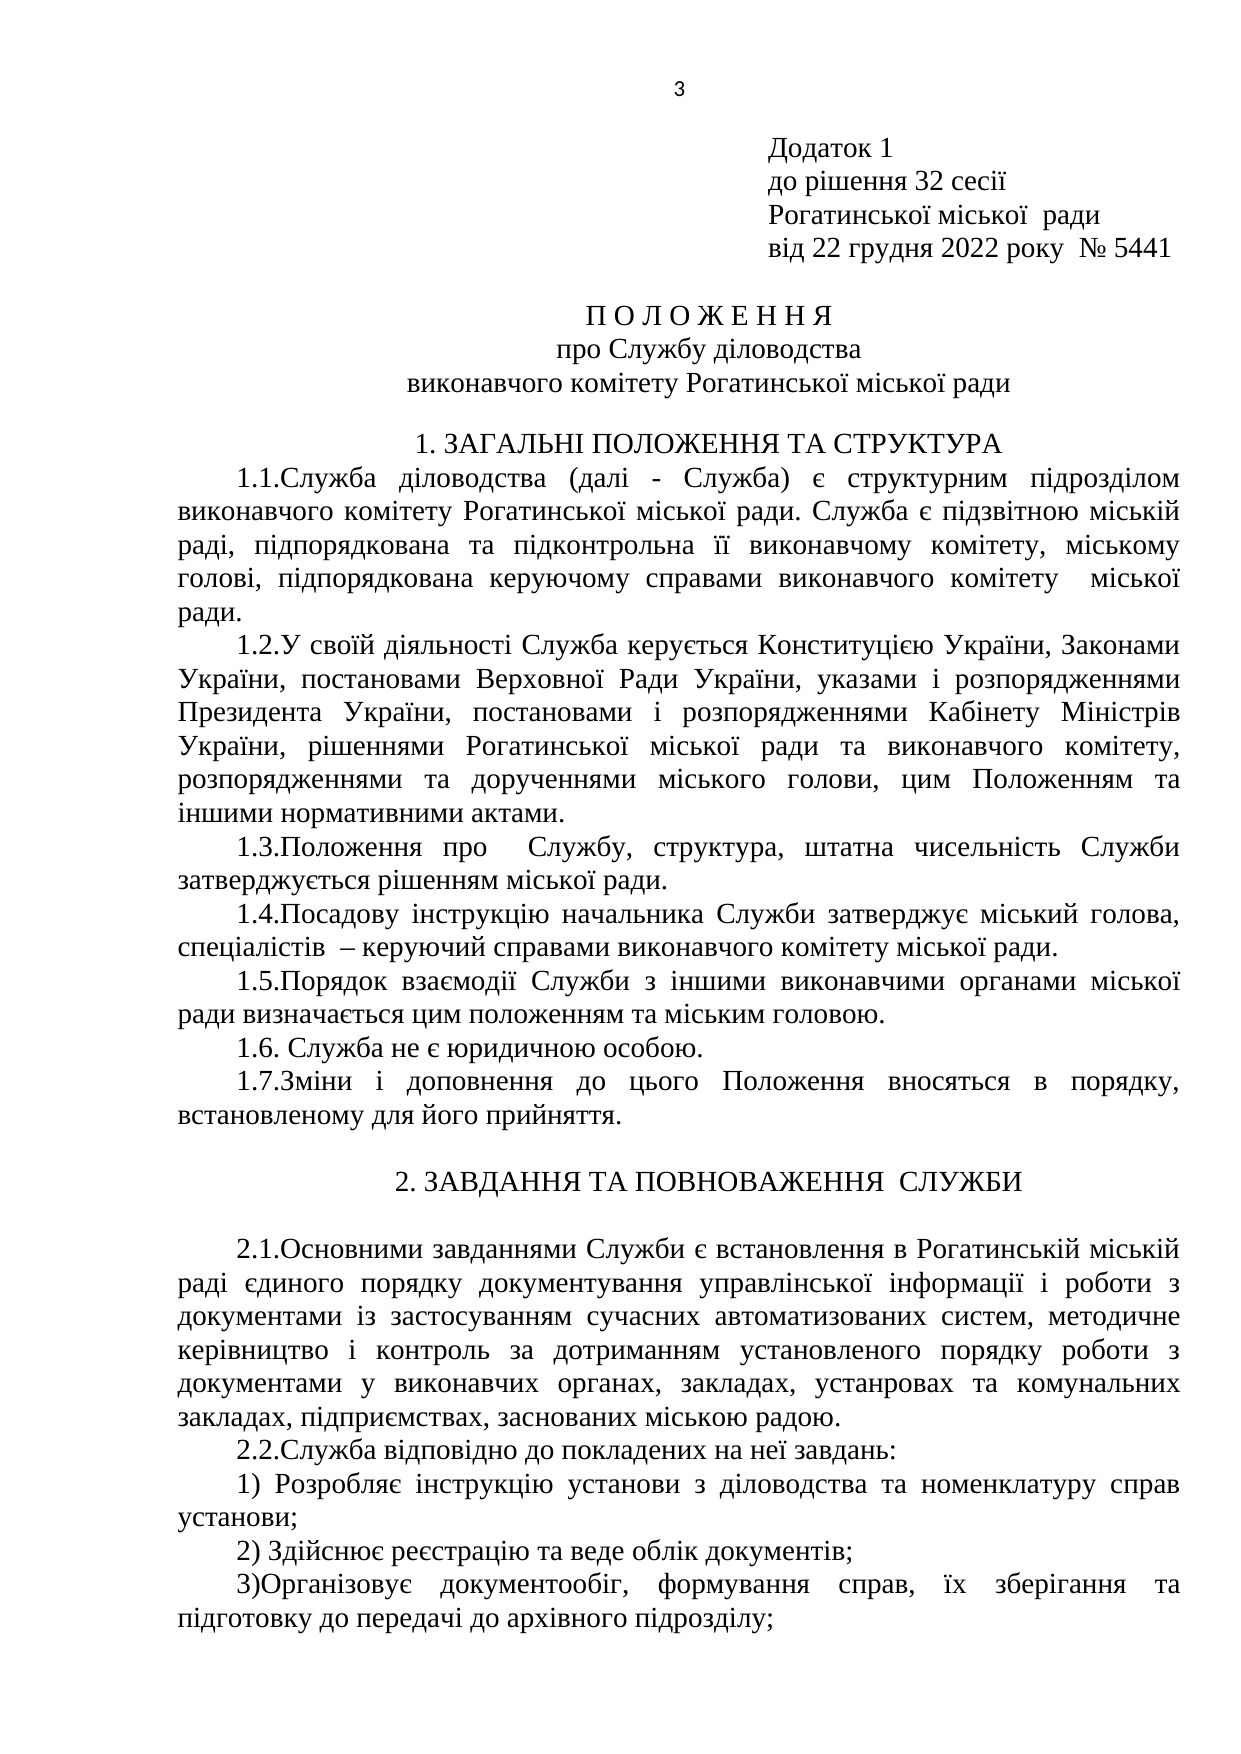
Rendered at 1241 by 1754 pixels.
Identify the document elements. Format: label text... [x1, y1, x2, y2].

text 1. ЗАГАЛЬНІ ПОЛОЖЕННЯ ТА СТРУКТУРА [177, 426, 1181, 460]
text П О Л О Ж Е Н Н Я [177, 298, 1181, 331]
text 1.7.Зміни і доповнення до цього Положення вносяться в порядку, встановленому для його прийняття. [177, 1063, 1181, 1131]
text від 22 грудня 2022 року № 5441 [768, 231, 1181, 264]
text про Службу діловодства [177, 331, 1181, 365]
text 2. ЗАВДАННЯ ТА ПОВНОВАЖЕННЯ СЛУЖБИ [177, 1164, 1181, 1198]
text 2) Здійснює реєстрацію та веде облік документів; [177, 1533, 1181, 1567]
text до рішення 32 сесії [768, 163, 1181, 197]
text 1.1.Служба діловодства (далі - Служба) є структурним підрозділом виконавчого комітету Рогатинської міської ради. Служба є підзвітною міській раді, підпорядкована та підконтрольна її виконавчому комітету, міському голові, підпорядкована керуючому справами виконавчого комітету міської ради. [177, 460, 1181, 627]
text виконавчого комітету Рогатинської міської ради [177, 365, 1181, 426]
text 2.2.Служба відповідно до покладених на неї завдань: [177, 1432, 1181, 1466]
text 1.3.Положення про Службу, структура, штатна чисельність Служби затверджується рішенням міської ради. [177, 829, 1181, 896]
text 1.6. Служба не є юридичною особою. [177, 1030, 1181, 1063]
text 2.1.Основними завданнями Служби є встановлення в Рогатинській міській раді єдиного порядку документування управлінської інформації і роботи з документами із застосуванням сучасних автоматизованих систем, методичне керівництво і контроль за дотриманням установленого порядку роботи з документами у виконавчих органах, закладах, устанровах та комунальних закладах, підприємствах, заснованих міською радою. [177, 1231, 1181, 1432]
text 3)Організовує документообіг, формування справ, їх зберігання та підготовку до передачі до архівного підрозділу; [177, 1567, 1181, 1634]
text 1) Розробляє інструкцію установи з діловодства та номенклатуру справ установи; [177, 1466, 1181, 1533]
text 1.4.Посадову інструкцію начальника Служби затверджує міський голова, спеціалістів – керуючий справами виконавчого комітету міської ради. [177, 896, 1181, 963]
text 1.2.У своїй діяльності Служба керується Конституцією України, Законами України, постановами Верховної Ради України, указами і розпорядженнями Президента України, постановами і розпорядженнями Кабінету Міністрів України, рішеннями Рогатинської міської ради та виконавчого комітету, розпорядженнями та дорученнями міського голови, цим Положенням та іншими нормативними актами. [177, 627, 1181, 829]
text Додаток 1 [768, 130, 1181, 163]
text Рогатинської міської ради [768, 197, 1181, 231]
text 1.5.Порядок взаємодії Служби з іншими виконавчими органами міської ради визначається цим положенням та міським головою. [177, 963, 1181, 1030]
